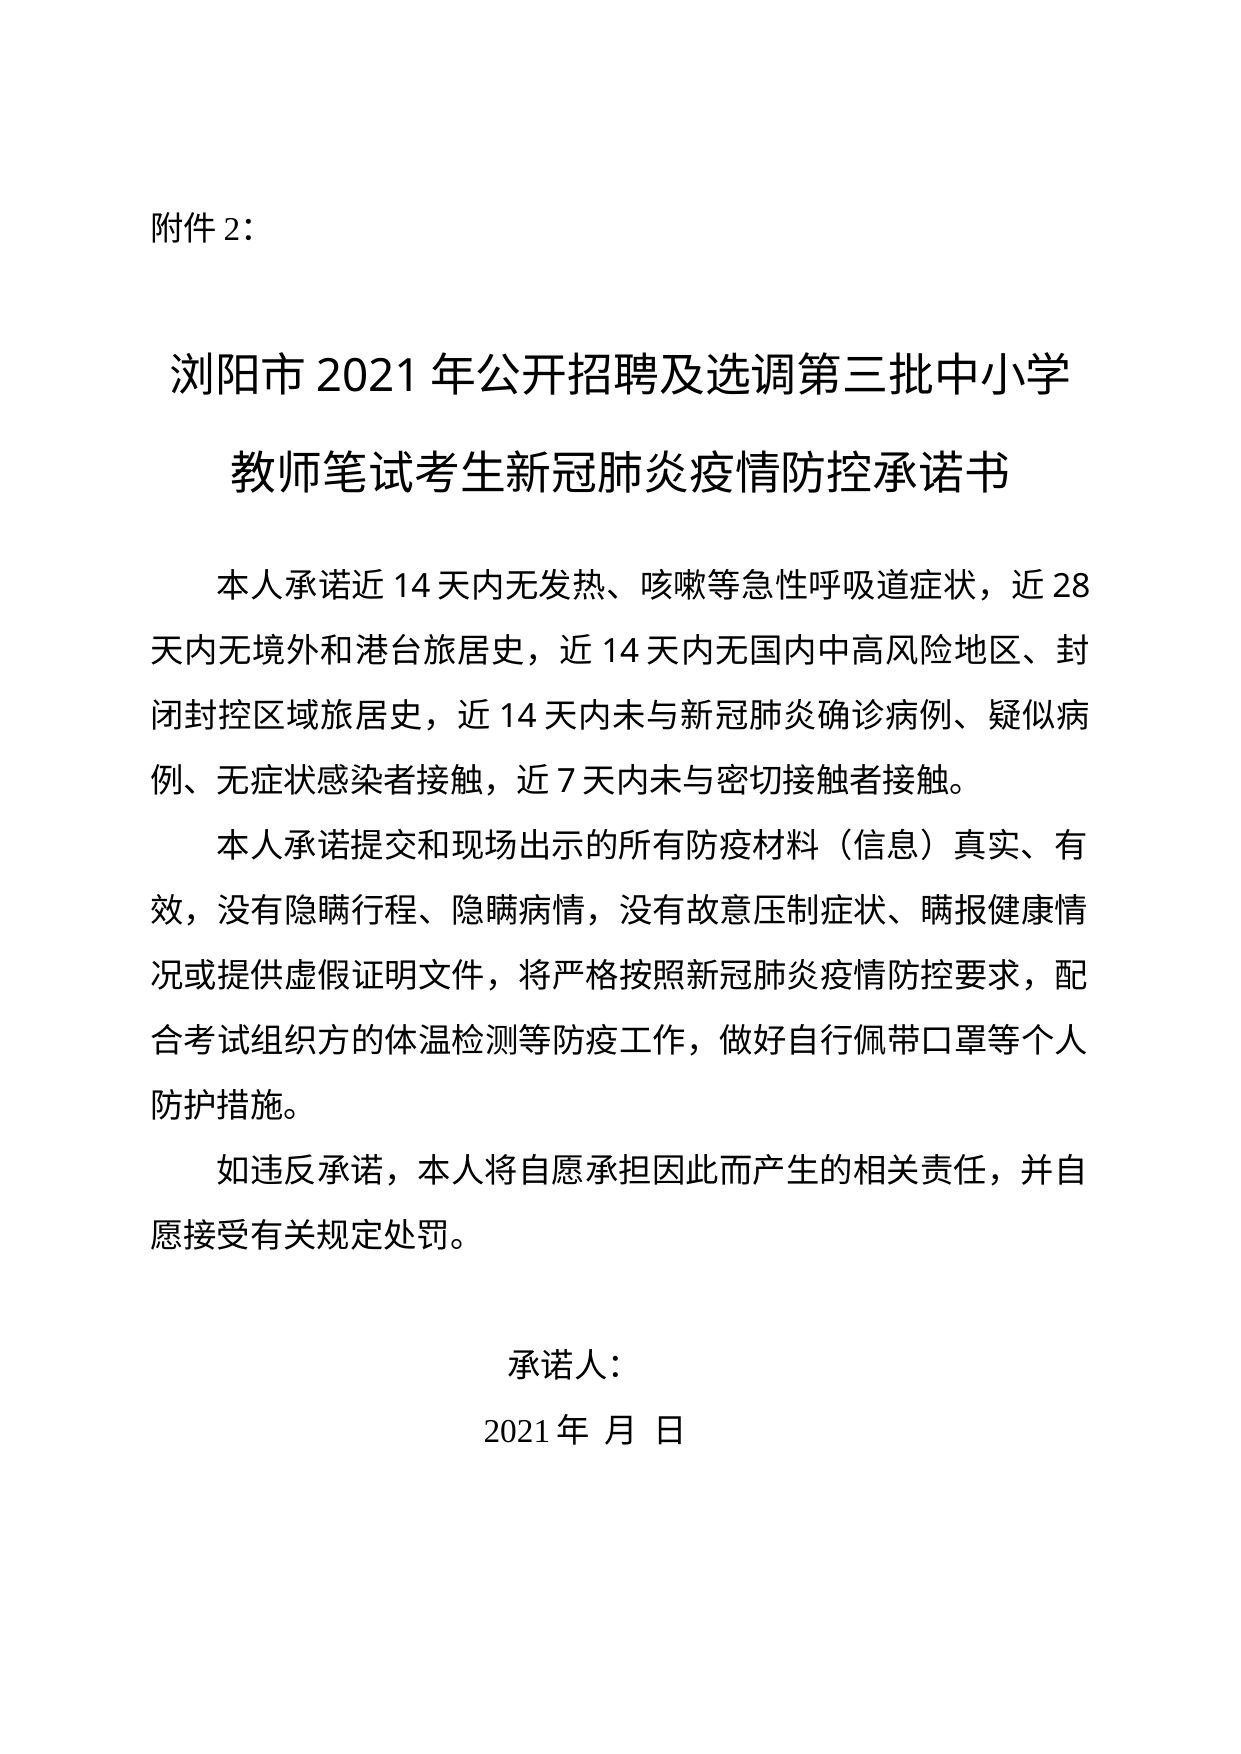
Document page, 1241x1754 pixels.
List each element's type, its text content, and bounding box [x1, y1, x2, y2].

text 本人承诺近14天内无发热、咳嗽等急性呼吸道症状，近28天内无境外和港台旅居史，近14天内无国内中高风险地区、封闭封控区域旅居史，近14天内未与新冠肺炎确诊病例、疑似病例、无症状感染者接触，近7天内未与密切接触者接触。 [150, 551, 1090, 811]
text 2021年 月 日 [150, 1396, 1090, 1461]
text 附件2： [150, 193, 1090, 258]
text 如违反承诺，本人将自愿承担因此而产生的相关责任，并自愿接受有关规定处罚。 [150, 1136, 1090, 1266]
text 本人承诺提交和现场出示的所有防疫材料（信息）真实、有效，没有隐瞒行程、隐瞒病情，没有故意压制症状、瞒报健康情况或提供虚假证明文件，将严格按照新冠肺炎疫情防控要求，配合考试组织方的体温检测等防疫工作，做好自行佩带口罩等个人防护措施。 [150, 811, 1090, 1136]
text 承诺人： [150, 1331, 1090, 1396]
text 浏阳市2021年公开招聘及选调第三批中小学教师笔试考生新冠肺炎疫情防控承诺书 [150, 323, 1090, 518]
